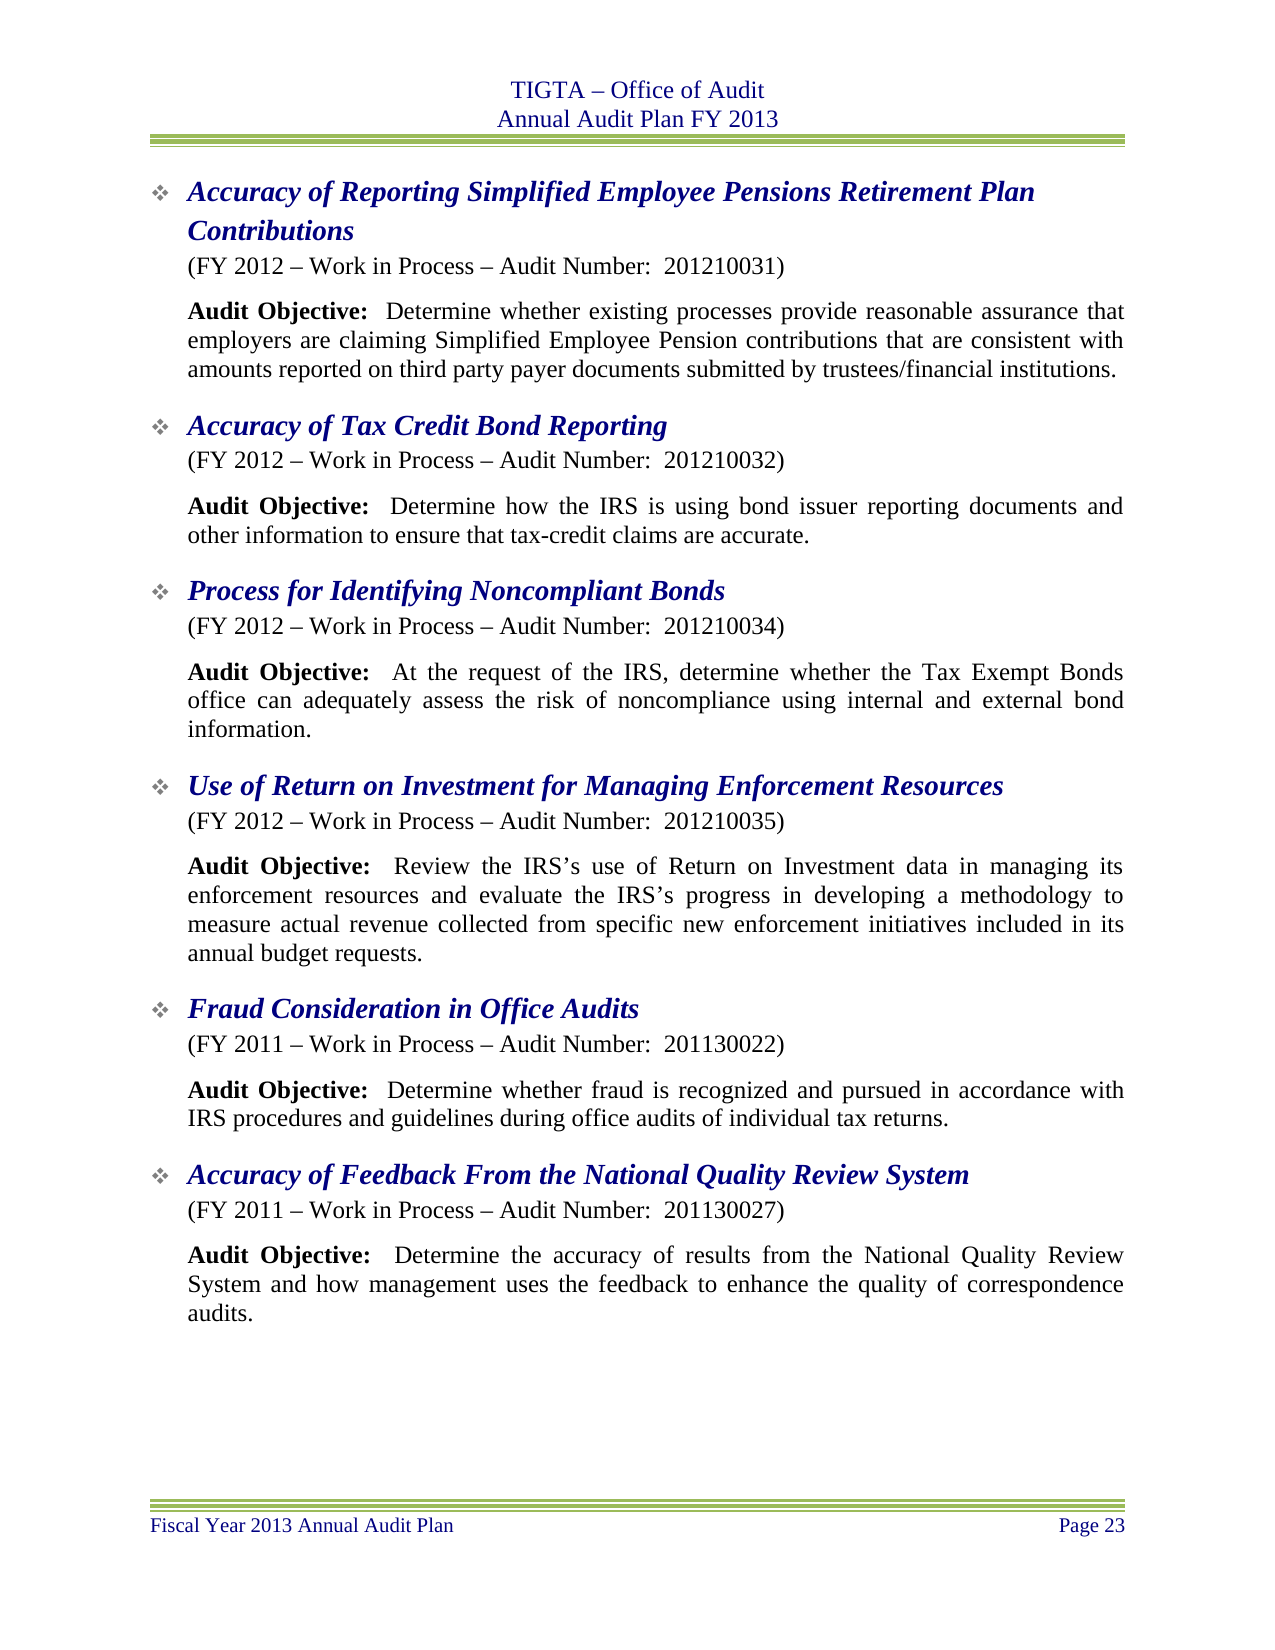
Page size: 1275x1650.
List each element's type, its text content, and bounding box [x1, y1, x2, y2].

text Audit Objective: Determine whether existing processes provide reasonable assurance that employers are claiming Simplified Employee Pension contributions that are consistent with amounts reported on third party payer documents submitted by trustees/financial institutions. [187, 296, 1125, 383]
text Audit Objective: Determine how the IRS is using bond issuer reporting documents and other information to ensure that tax-credit claims are accurate. [187, 491, 1125, 548]
list Use of Return on Investment for Managing Enforcement Resources (FY 2012 – Work in Process – Audit Number: 201210035) [150, 768, 1125, 835]
list Fraud Consideration in Office Audits (FY 2011 – Work in Process – Audit Number: 201130022) [150, 991, 1125, 1058]
list Accuracy of Tax Credit Bond Reporting (FY 2012 – Work in Process – Audit Number: 201210032) [150, 408, 1125, 474]
text Audit Objective: At the request of the IRS, determine whether the Tax Exempt Bonds office can adequately assess the risk of noncompliance using internal and external bond information. [187, 657, 1125, 743]
text Audit Objective: Determine the accuracy of results from the National Quality Review System and how management uses the feedback to enhance the quality of correspondence audits. [187, 1241, 1125, 1327]
list Accuracy of Feedback From the National Quality Review System (FY 2011 – Work in Process – Audit Number: 201130027) [150, 1157, 1125, 1224]
text Audit Objective: Review the IRS’s use of Return on Investment data in managing its enforcement resources and evaluate the IRS’s progress in developing a methodology to measure actual revenue collected from specific new enforcement initiatives included in its annual budget requests. [187, 851, 1125, 966]
text Audit Objective: Determine whether fraud is recognized and pursued in accordance with IRS procedures and guidelines during office audits of individual tax returns. [187, 1075, 1125, 1132]
list Accuracy of Reporting Simplified Employee Pensions Retirement Plan Contributions (FY 2012 – Work in Process – Audit Number: 201210031) [150, 174, 1125, 280]
list Process for Identifying Noncompliant Bonds (FY 2012 – Work in Process – Audit Number: 201210034) [150, 573, 1125, 640]
